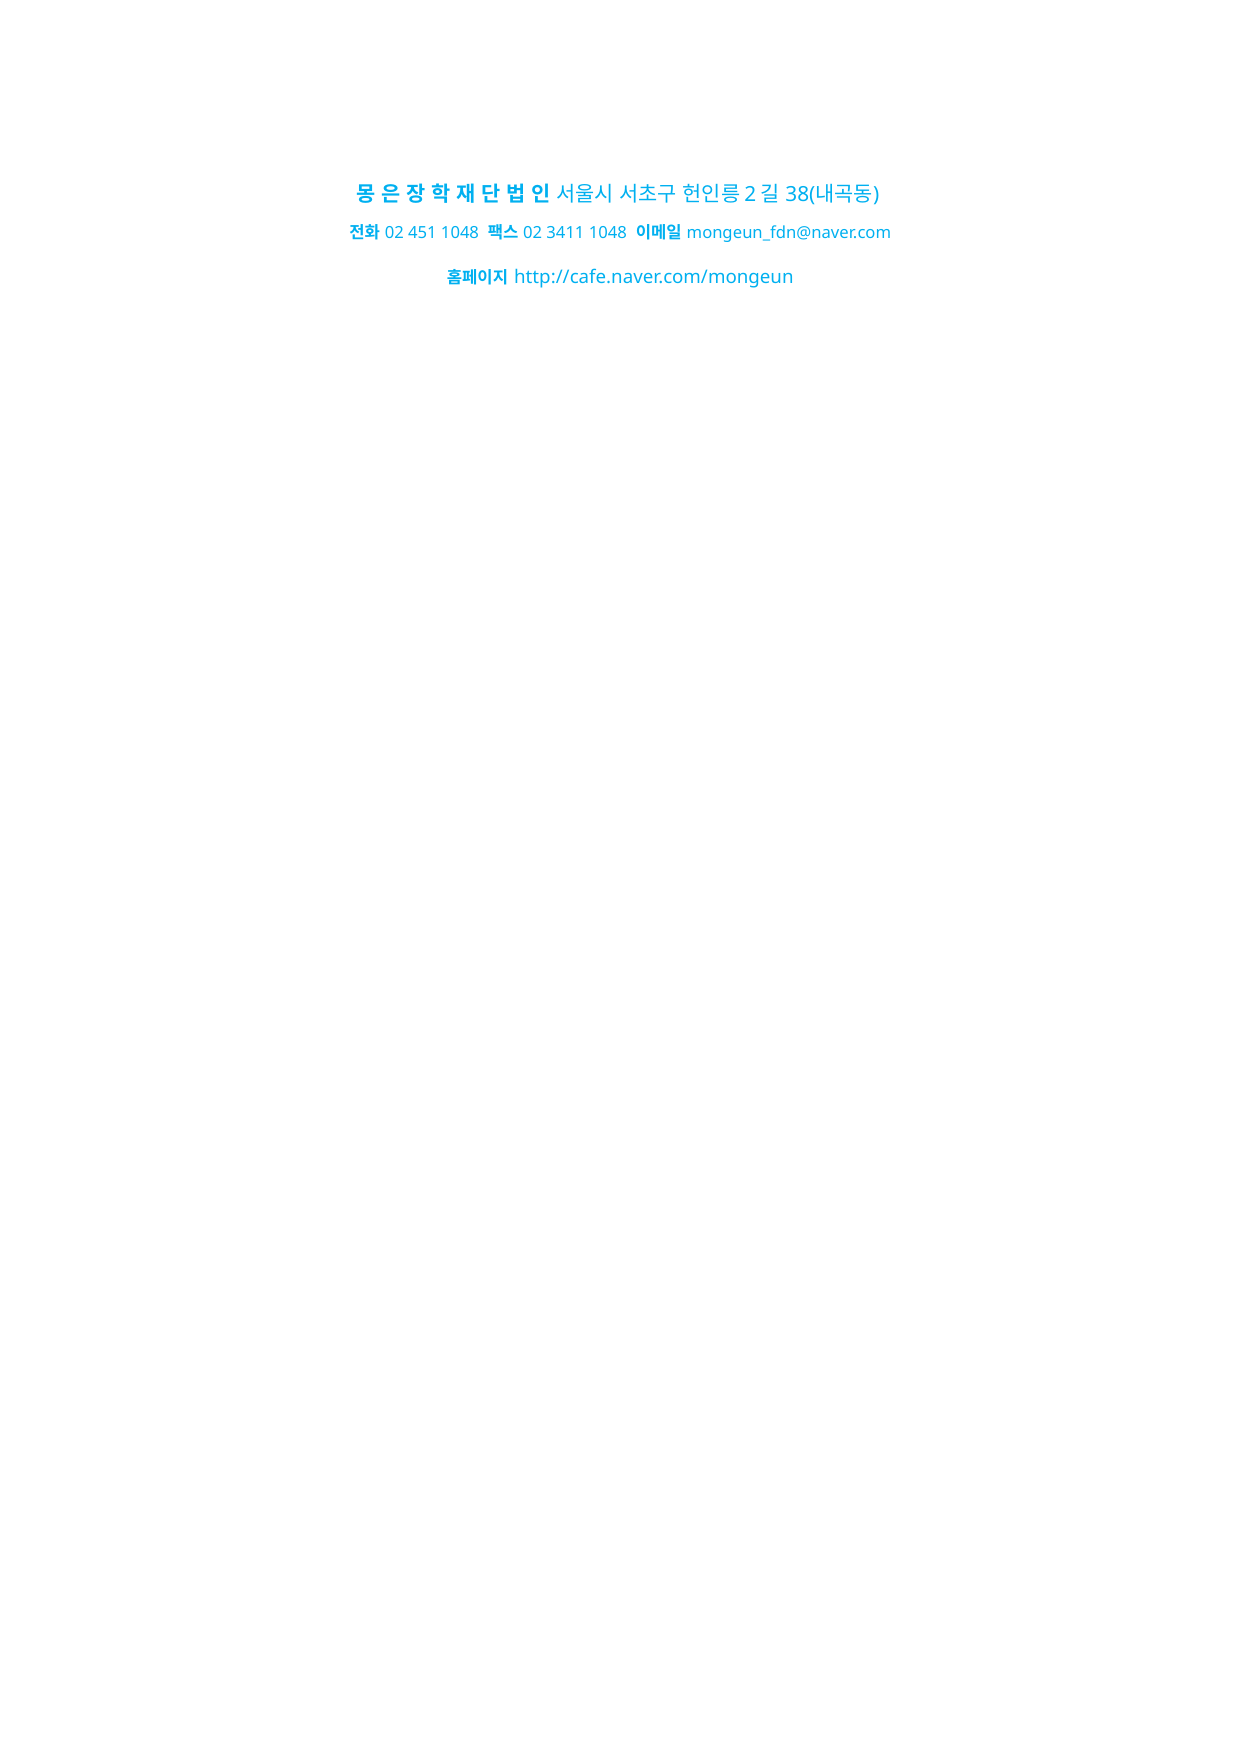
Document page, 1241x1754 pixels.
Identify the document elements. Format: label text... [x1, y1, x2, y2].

text 몽 은 장 학 재 단 법 인 서울시 서초구 헌인릉2길 38(내곡동) 전화 02 451 1048 팩스 02 3411 1048 이메일 mongeun_fdn@naver.com 홈페이지 http://cafe.naver.com/mongeun [150, 177, 1090, 289]
